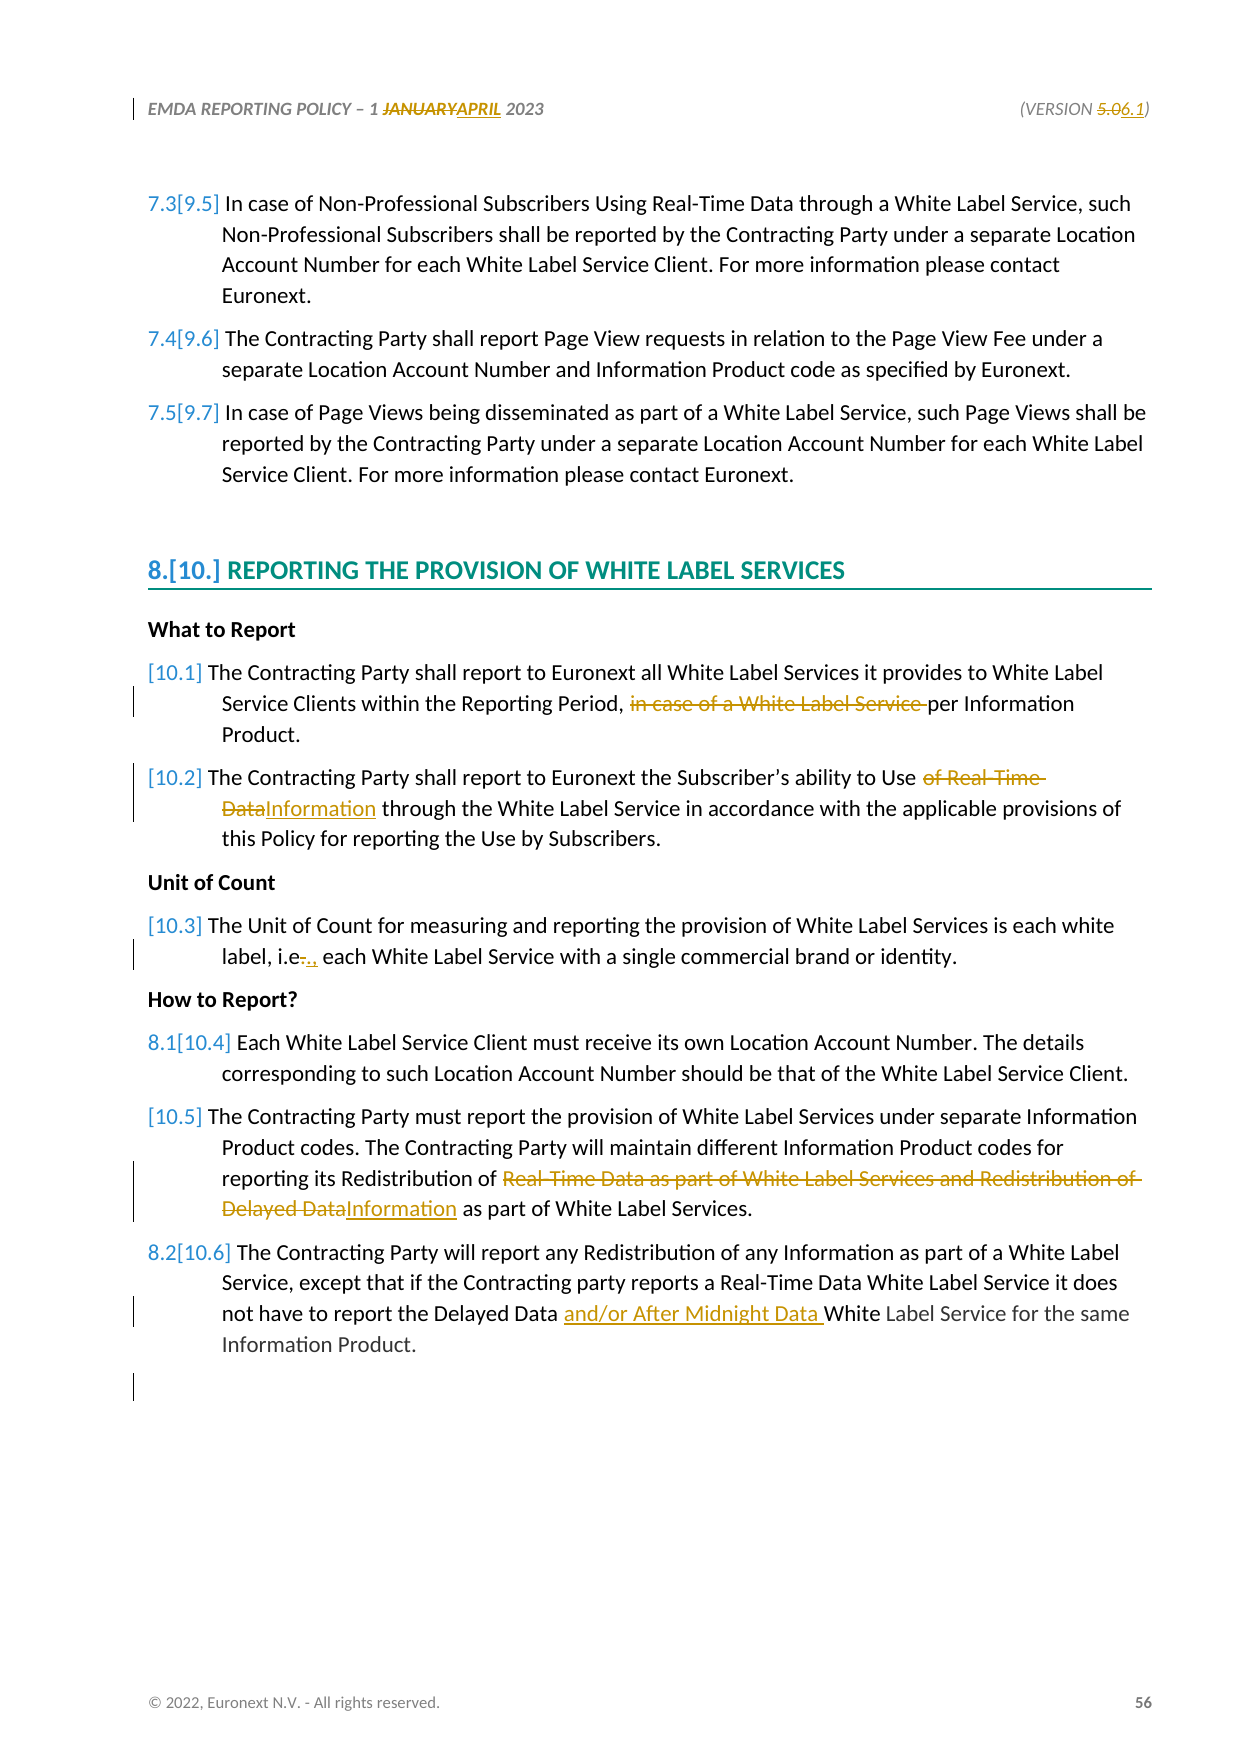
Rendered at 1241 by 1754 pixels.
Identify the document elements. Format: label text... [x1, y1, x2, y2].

list The Unit of Count for measuring and reporting the provision of White Label Services is each white label, i.e each White Label Service with a single commercial brand or identity. [148, 911, 1152, 970]
text Unit of Count [148, 868, 1152, 896]
list In case of Page Views being disseminated as part of a White Label Service, such Page Views shall be reported by the Contracting Party under a separate Location Account Number for each White Label Service Client. For more information please contact Euronext. [148, 398, 1152, 488]
list The Contracting Party must report the provision of White Label Services under separate Information Product codes. The Contracting Party will maintain different Information Product codes for reporting its Redistribution of as part of White Label Services. [148, 1102, 1152, 1222]
list In case of Non-Professional Subscribers Using Real-Time Data through a White Label Service, such Non-Professional Subscribers shall be reported by the Contracting Party under a separate Location Account Number for each White Label Service Client. For more information please contact Euronext. [148, 189, 1152, 309]
list The Contracting Party shall report to Euronext all White Label Services it provides to White Label Service Clients within the Reporting Period, per Information Product. [148, 658, 1152, 748]
subtitle Reporting the Provision of White Label Services [148, 553, 1152, 588]
list The Contracting Party shall report Page View requests in relation to the Page View Fee under a separate Location Account Number and Information Product code as specified by Euronext. [148, 324, 1152, 383]
list Each White Label Service Client must receive its own Location Account Number. The details corresponding to such Location Account Number should be that of the White Label Service Client. [148, 1028, 1152, 1087]
list The Contracting Party will report any Redistribution of any Information as part of a White Label Service, except that if the Contracting party reports a Real-Time Data White Label Service it does not have to report the Delayed Data White Label Service for the same Information Product. [148, 1238, 1152, 1358]
text How to Report? [148, 985, 1152, 1013]
list The Contracting Party shall report to Euronext the Subscriber’s ability to Use through the White Label Service in accordance with the applicable provisions of this Policy for reporting the Use by Subscribers. [148, 763, 1152, 853]
list What to Report [148, 615, 1152, 643]
